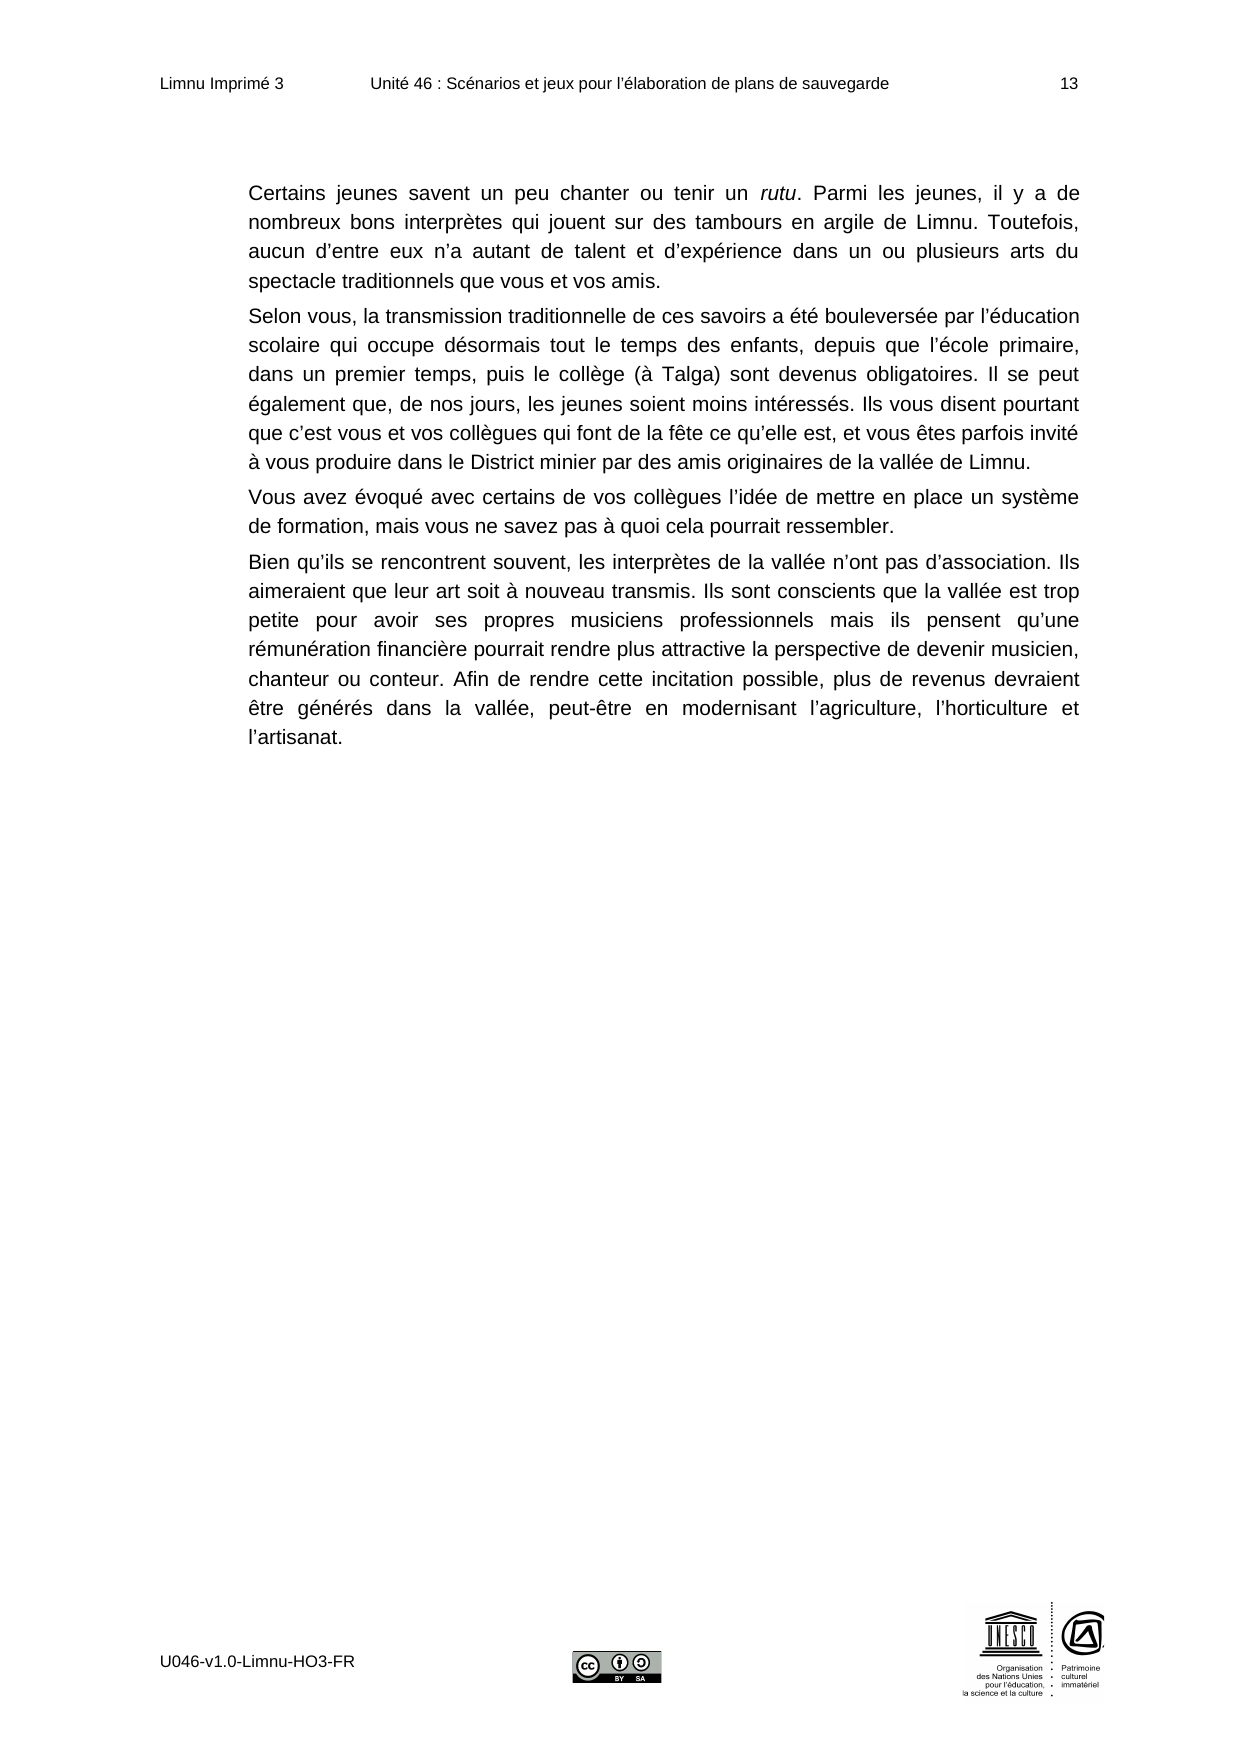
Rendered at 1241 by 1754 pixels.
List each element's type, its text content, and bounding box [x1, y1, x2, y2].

picture [572, 1651, 662, 1683]
text Bien qu’ils se rencontrent souvent, les interprètes de la vallée n’ont pas d’association. Ils aimeraient que leur art soit à nouveau transmis. Ils sont conscients que la vallée est trop petite pour avoir ses propres musiciens professionnels mais ils pensent qu’une rémunération financière pourrait rendre plus attractive la perspective de devenir musicien, chanteur ou conteur. Afin de rendre cette incitation possible, plus de revenus devraient être générés dans la vallée, peut-être en modernisant l’agriculture, l’horticulture et l’artisanat. [248, 546, 1081, 750]
picture [962, 1602, 1105, 1703]
text Certains jeunes savent un peu chanter ou tenir un rutu. Parmi les jeunes, il y a de nombreux bons interprètes qui jouent sur des tambours en argile de Limnu. Toutefois, aucun d’entre eux n’a autant de talent et d’expérience dans un ou plusieurs arts du spectacle traditionnels que vous et vos amis. [248, 177, 1081, 294]
text Vous avez évoqué avec certains de vos collègues l’idée de mettre en place un système de formation, mais vous ne savez pas à quoi cela pourrait ressembler. [248, 481, 1081, 540]
text Selon vous, la transmission traditionnelle de ces savoirs a été bouleversée par l’éducation scolaire qui occupe désormais tout le temps des enfants, depuis que l’école primaire, dans un premier temps, puis le collège (à Talga) sont devenus obligatoires. Il se peut également que, de nos jours, les jeunes soient moins intéressés. Ils vous disent pourtant que c’est vous et vos collègues qui font de la fête ce qu’elle est, et vous êtes parfois invité à vous produire dans le District minier par des amis originaires de la vallée de Limnu. [248, 300, 1081, 475]
